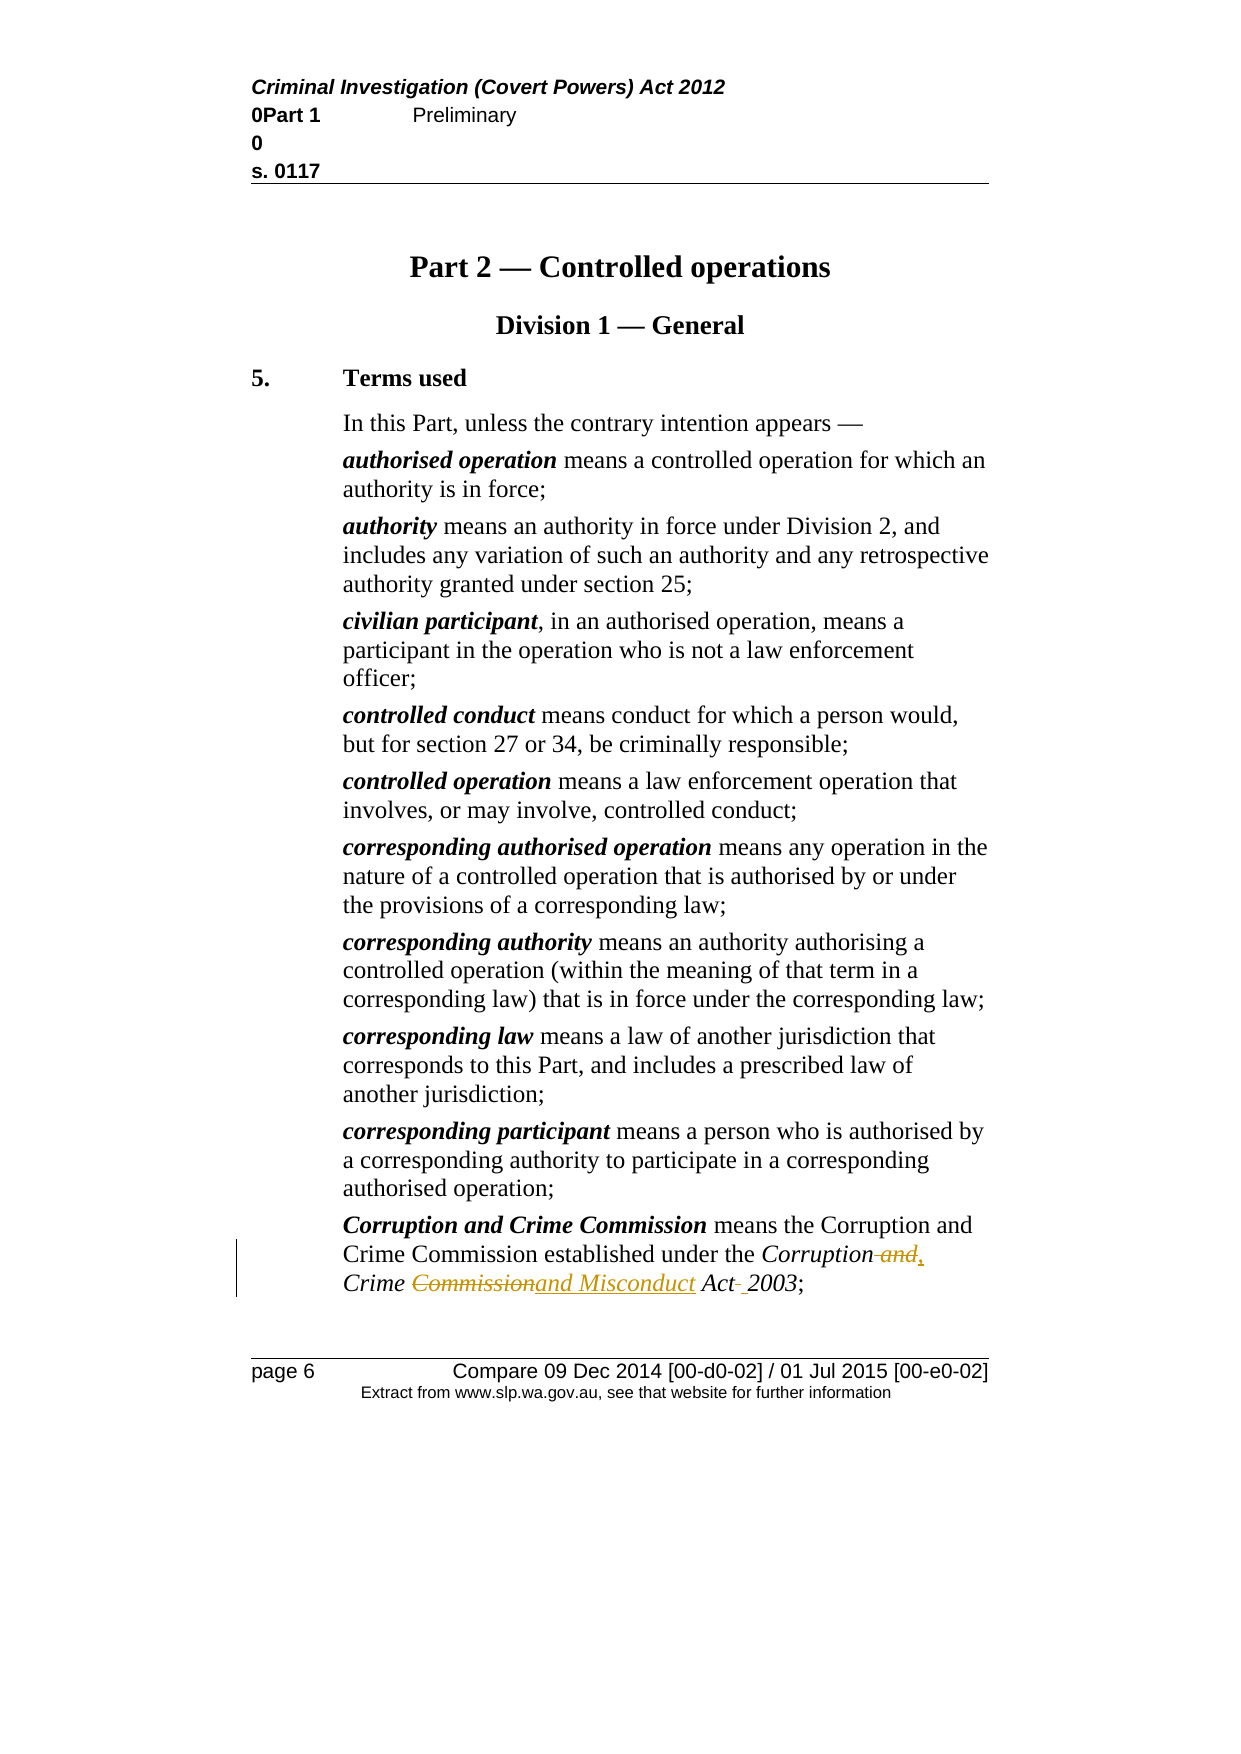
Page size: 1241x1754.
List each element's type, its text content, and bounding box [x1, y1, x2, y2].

text controlled conduct means conduct for which a person would, but for section 27 or 34, be criminally responsible; [251, 701, 989, 758]
text civilian participant, in an authorised operation, means a participant in the operation who is not a law enforcement officer; [251, 606, 989, 692]
text In this Part, unless the contrary intention appears — [251, 408, 989, 437]
text controlled operation means a law enforcement operation that involves, or may involve, controlled conduct; [251, 766, 989, 824]
text authorised operation means a controlled operation for which an authority is in force; [251, 446, 989, 503]
subtitle Part 2 — Controlled operations [251, 248, 989, 284]
subtitle 5. Terms used [251, 363, 989, 392]
text Corruption and Crime Commission means the Corruption and Crime Commission established under the Corruption Crime Act2003; [251, 1211, 989, 1297]
text corresponding authorised operation means any operation in the nature of a controlled operation that is authorised by or under the provisions of a corresponding law; [251, 832, 989, 918]
text authority means an authority in force under Division 2, and includes any variation of such an authority and any retrospective authority granted under section 25; [251, 511, 989, 598]
text corresponding participant means a person who is authorised by a corresponding authority to participate in a corresponding authorised operation; [251, 1116, 989, 1202]
subtitle Division 1 — General [251, 309, 989, 340]
text corresponding authority means an authority authorising a controlled operation (within the meaning of that term in a corresponding law) that is in force under the corresponding law; [251, 927, 989, 1013]
text corresponding law means a law of another jurisdiction that corresponds to this Part, and includes a prescribed law of another jurisdiction; [251, 1021, 989, 1108]
